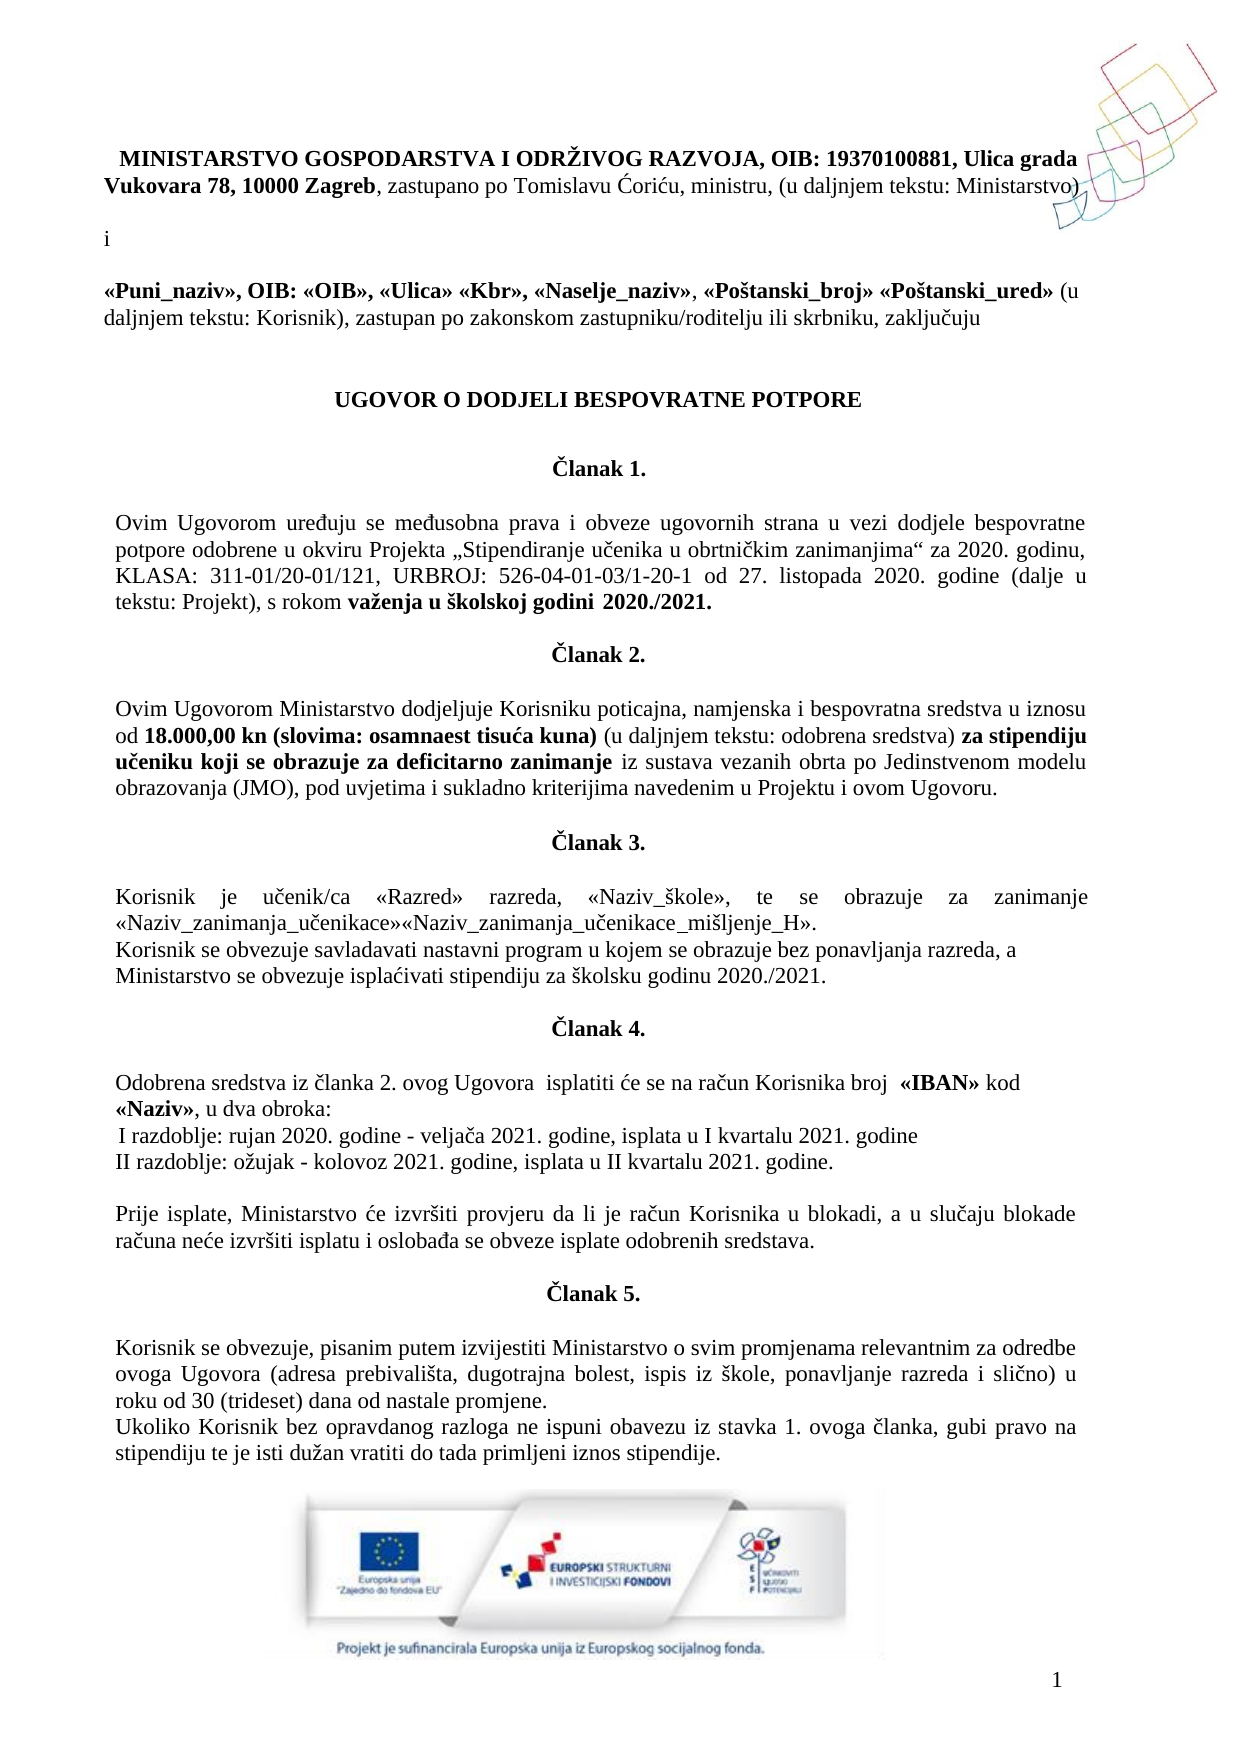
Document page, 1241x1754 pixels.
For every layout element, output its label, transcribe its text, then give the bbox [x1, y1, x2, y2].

subtitle UGOVOR O DODJELI BESPOVRATNE POTPORE [92, 386, 1105, 413]
picture [1046, 40, 1220, 233]
subtitle MINISTARSTVO GOSPODARSTVA I ODRŽIVOG RAZVOJA, OIB: 19370100881, Ulica grada [92, 146, 1105, 172]
text «Naziv», u dva obroka: [115, 1096, 1107, 1122]
text Članak 1. [552, 455, 1107, 482]
text Korisnik je učenik/ca «Razred» razreda, «Naziv_škole», te se obrazuje za zanimanje [115, 883, 1107, 909]
subtitle Članak 2. [551, 642, 1107, 668]
text Korisnik se obvezuje, pisanim putem izvijestiti Ministarstvo o svim promjenama relevantnim za odredbe ovoga Ugovora (adresa prebivališta, dugotrajna bolest, ispis iz škole, ponavljanje razreda i slično) u roku od 30 (trideset) dana od nastale promjene. [115, 1334, 1078, 1413]
text Ovim Ugovorom Ministarstvo dodjeljuje Korisniku poticajna, namjenska i bespovratna sredstva u iznosu od 18.000,00 kn (slovima: osamnaest tisuća kuna) (u daljnjem tekstu: odobrena sredstva) za stipendiju učeniku koji se obrazuje za deficitarno zanimanje iz sustava vezanih obrta po Jedinstvenom modelu obrazovanja (JMO), pod uvjetima i sukladno kriterijima navedenim u Projektu i ovom Ugovoru. [115, 695, 1087, 801]
text I razdoblje: rujan 2020. godine - veljača 2021. godine, isplata u I kvartalu 2021. godine II razdoblje: ožujak - kolovoz 2021. godine, isplata u II kvartalu 2021. godine. [115, 1122, 920, 1174]
text Vukovara 78, 10000 Zagreb, zastupano po Tomislavu Ćoriću, ministru, (u daljnjem tekstu: Ministarstvo) i [103, 172, 1082, 251]
text Odobrena sredstva iz članka 2. ovog Ugovora isplatiti će se na račun Korisnika broj «IBAN» kod [115, 1069, 1107, 1096]
text «Puni_naziv», OIB: «OIB», «Ulica» «Kbr», «Naselje_naziv», «Poštanski_broj» «Poštanski_ured» (u daljnjem tekstu: Korisnik), zastupan po zakonskom zastupniku/roditelju ili skrbniku, zaključuju [103, 277, 1107, 330]
text Korisnik se obvezuje savladavati nastavni program u kojem se obrazuje bez ponavljanja razreda, a Ministarstvo se obvezuje isplaćivati stipendiju za školsku godinu 2020./2021. [115, 936, 1082, 988]
text Ukoliko Korisnik bez opravdanog razloga ne ispuni obavezu iz stavka 1. ovoga članka, gubi pravo na stipendiju te je isti dužan vratiti do tada primljeni iznos stipendije. [115, 1413, 1078, 1466]
text Ovim Ugovorom uređuju se međusobna prava i obveze ugovornih strana u vezi dodjele bespovratne potpore odobrene u okviru Projekta „Stipendiranje učenika u obrtničkim zanimanjima“ za 2020. godinu, KLASA: 311-01/20-01/121, URBROJ: 526-04-01-03/1-20-1 od 27. listopada 2020. godine (dalje u tekstu: Projekt), s rokom važenja u školskoj godini 2020./2021. [115, 509, 1087, 615]
text «Naziv_zanimanja_učenikace»«Naziv_zanimanja_učenikace mišljenje_H». [115, 909, 1107, 936]
subtitle Članak 3. [551, 829, 1107, 856]
subtitle Članak 4. [551, 1015, 1107, 1042]
picture [264, 1489, 885, 1660]
text Prije isplate, Ministarstvo će izvršiti provjeru da li je račun Korisnika u blokadi, a u slučaju blokade računa neće izvršiti isplatu i oslobađa se obveze isplate odobrenih sredstava. [115, 1200, 1078, 1253]
subtitle Članak 5. [546, 1280, 1107, 1307]
